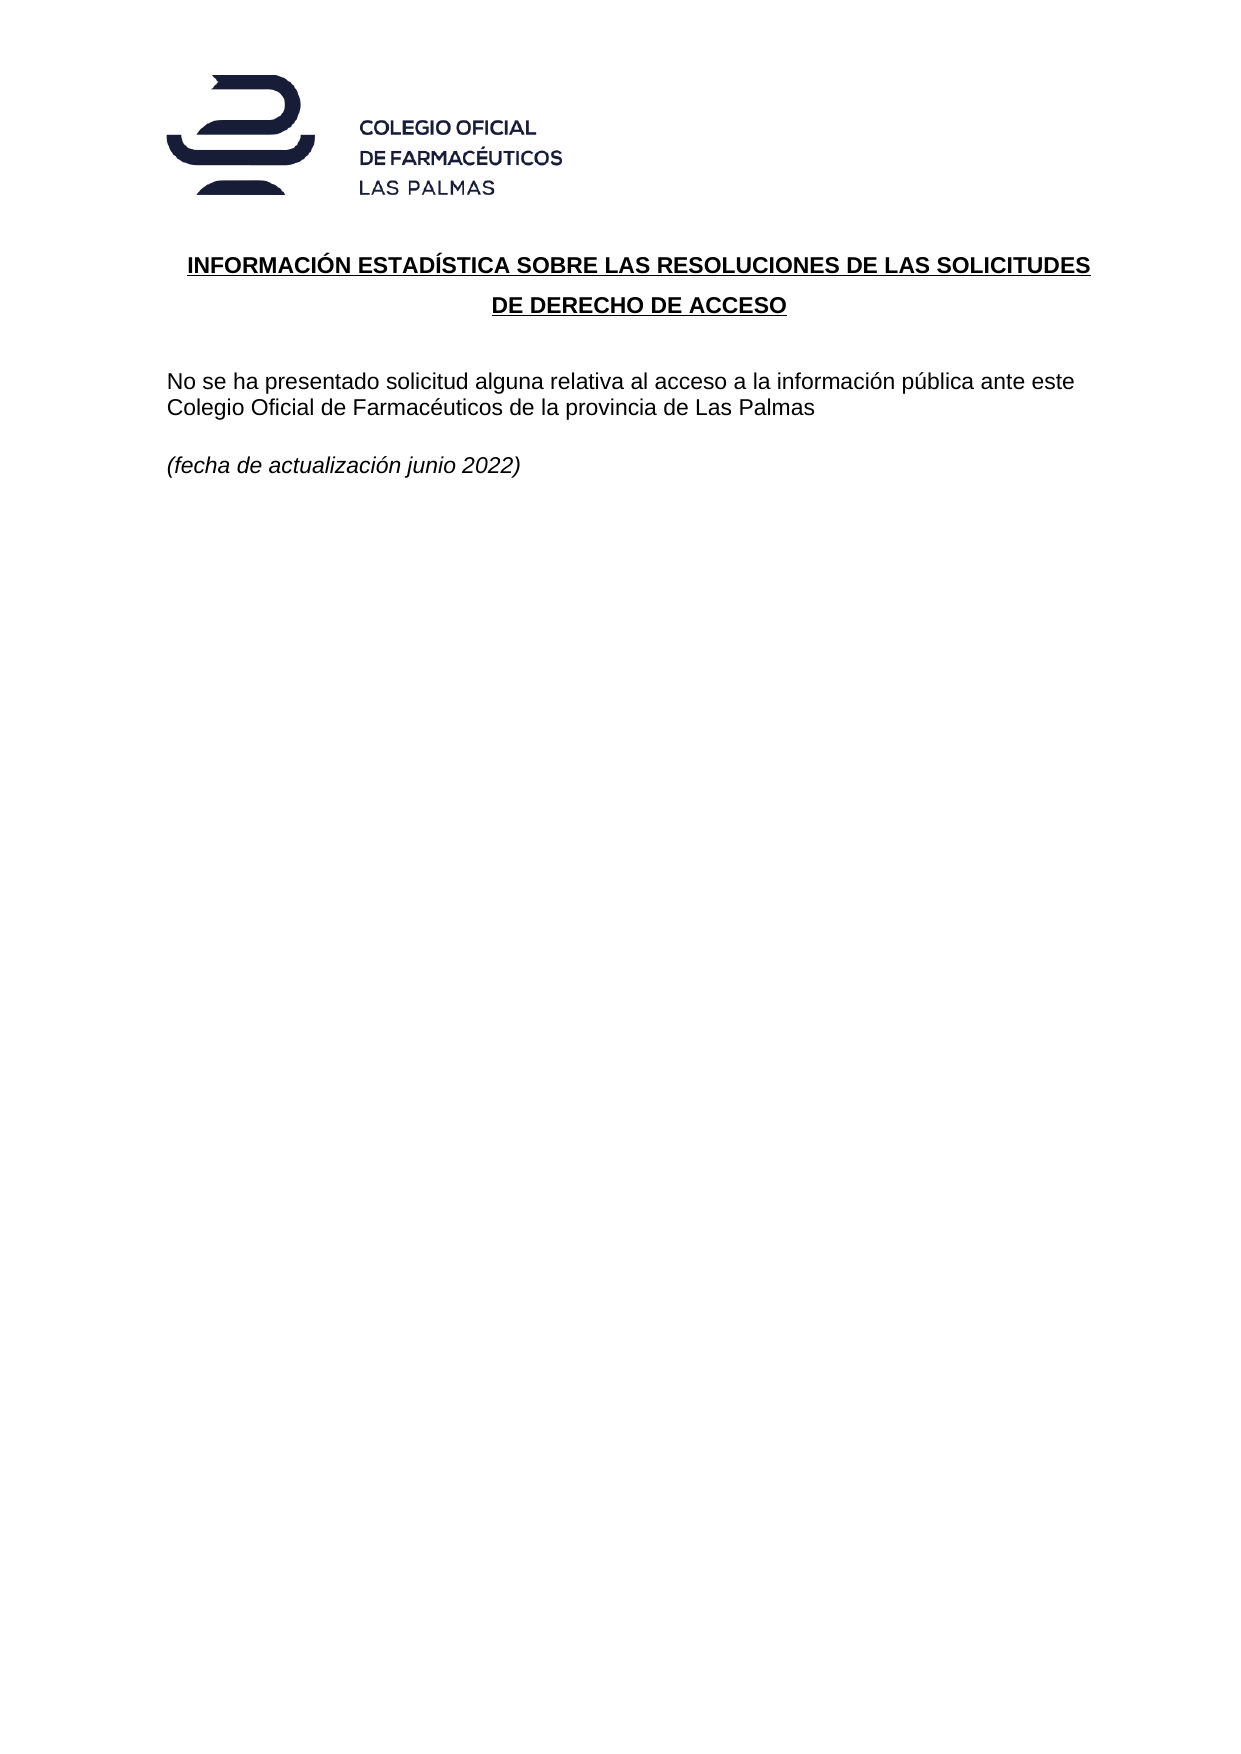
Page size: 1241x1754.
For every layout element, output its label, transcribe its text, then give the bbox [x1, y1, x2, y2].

text No se ha presentado solicitud alguna relativa al acceso a la información pública ante este Colegio Oficial de Farmacéuticos de la provincia de Las Palmas [167, 368, 1097, 420]
picture [166, 75, 562, 195]
text (fecha de actualización junio 2022) [167, 452, 1073, 479]
text INFORMACIÓN ESTADÍSTICA SOBRE LAS RESOLUCIONES DE LAS SOLICITUDES DE DERECHO DE ACCESO [181, 252, 1097, 318]
